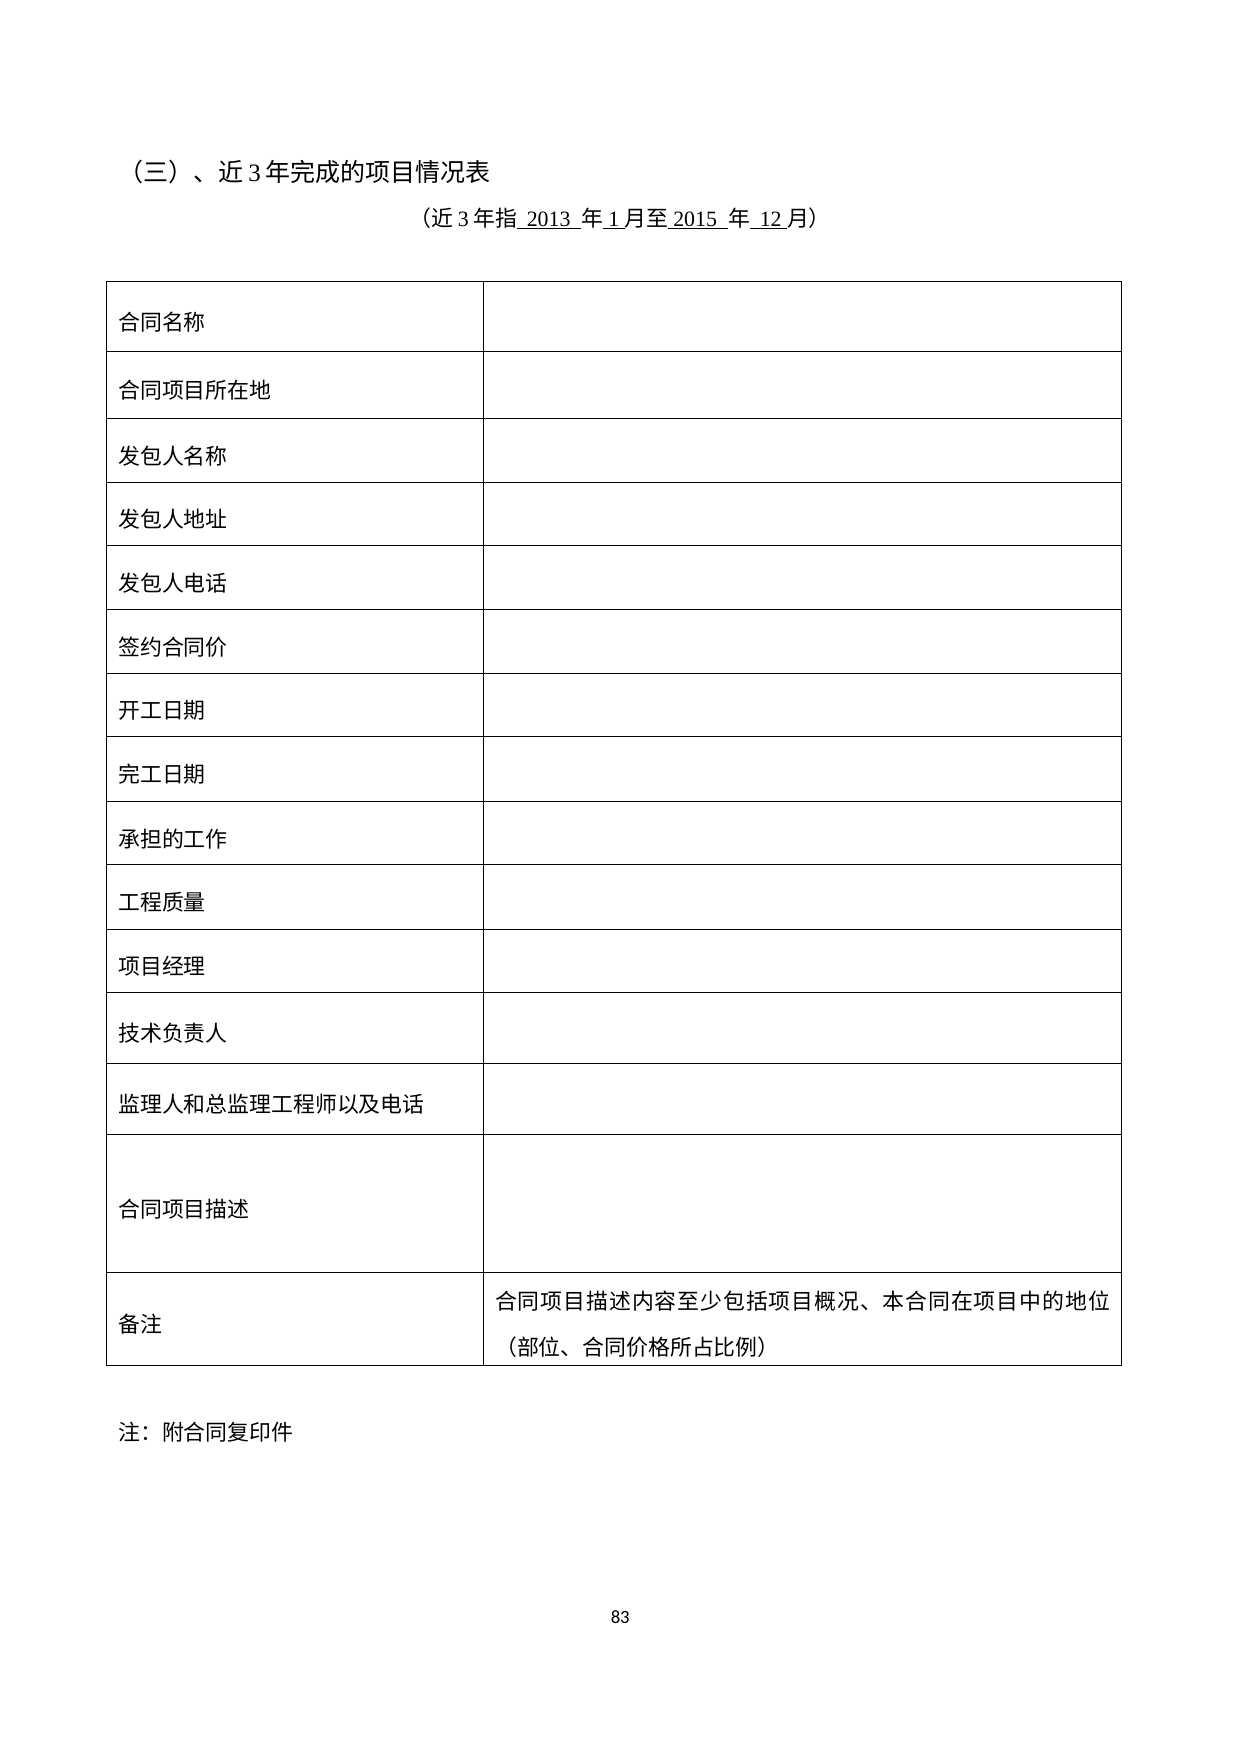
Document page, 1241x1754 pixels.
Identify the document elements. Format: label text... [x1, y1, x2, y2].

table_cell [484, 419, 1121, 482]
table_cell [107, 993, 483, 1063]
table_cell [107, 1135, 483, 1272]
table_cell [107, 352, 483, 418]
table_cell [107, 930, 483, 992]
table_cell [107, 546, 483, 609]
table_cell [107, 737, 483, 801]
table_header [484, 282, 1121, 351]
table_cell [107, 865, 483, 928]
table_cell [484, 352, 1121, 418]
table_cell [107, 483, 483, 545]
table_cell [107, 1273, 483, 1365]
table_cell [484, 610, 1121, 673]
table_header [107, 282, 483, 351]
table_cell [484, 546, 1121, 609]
text （近3年指 2013 年 1 月至 2015 年 12 月） [118, 189, 1122, 235]
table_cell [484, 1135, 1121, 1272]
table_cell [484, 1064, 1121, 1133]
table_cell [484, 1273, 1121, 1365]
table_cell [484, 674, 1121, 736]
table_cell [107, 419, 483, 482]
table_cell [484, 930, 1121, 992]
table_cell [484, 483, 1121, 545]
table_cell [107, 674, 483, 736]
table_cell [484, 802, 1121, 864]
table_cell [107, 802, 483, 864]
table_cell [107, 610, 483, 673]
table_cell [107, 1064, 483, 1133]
text 注：附合同复印件 [118, 1407, 1122, 1449]
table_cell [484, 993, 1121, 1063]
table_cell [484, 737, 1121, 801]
text （三）、近3年完成的项目情况表 [118, 148, 1122, 189]
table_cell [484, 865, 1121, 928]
